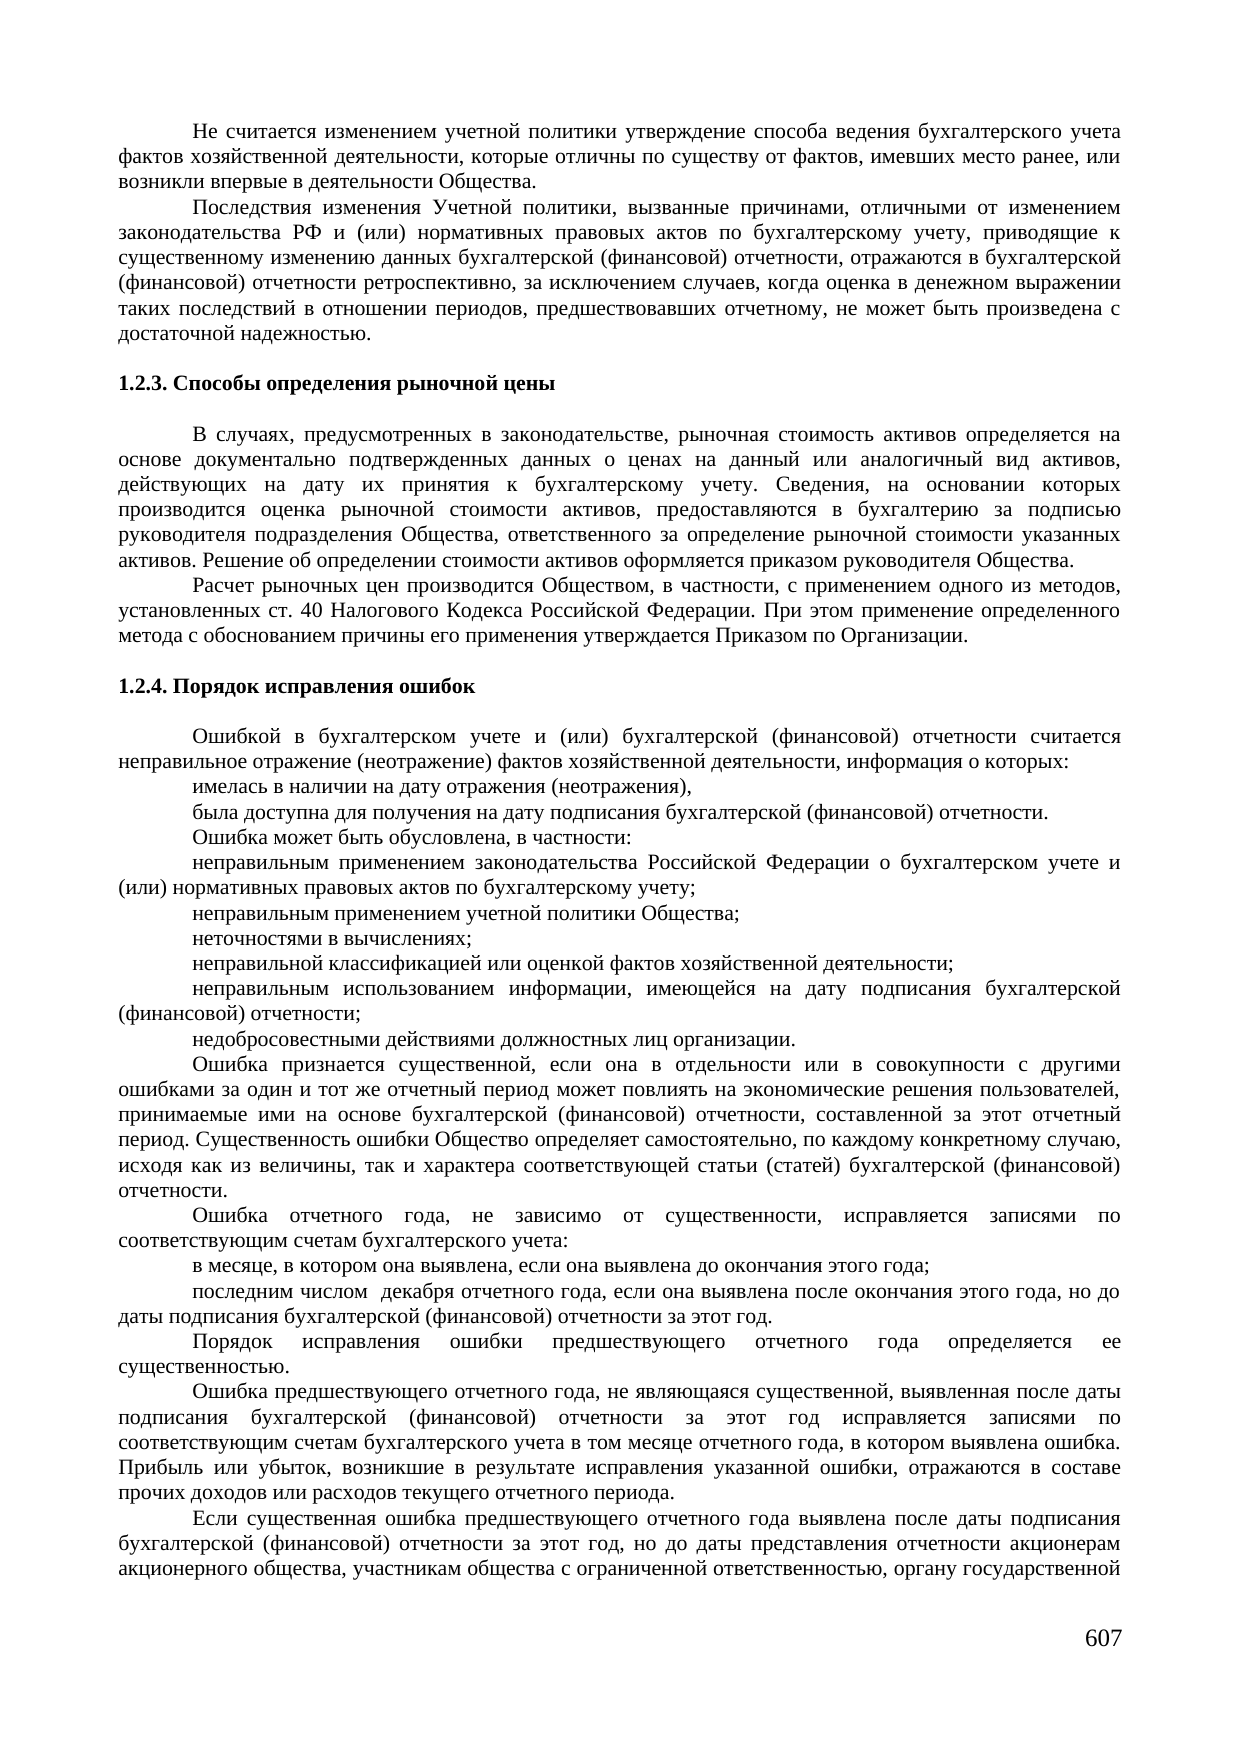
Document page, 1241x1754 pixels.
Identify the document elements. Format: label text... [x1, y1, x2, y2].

subtitle 1.2.4. Порядок исправления ошибок [118, 673, 1122, 698]
text Порядок исправления ошибки предшествующего отчетного года определяется ее существенностью. [118, 1328, 1122, 1378]
subtitle 1.2.3. Способы определения рыночной цены [118, 370, 1122, 395]
text Не считается изменением учетной политики утверждение способа ведения бухгалтерского учета фактов хозяйственной деятельности, которые отличны по существу от фактов, имевших место ранее, или возникли впервые в деятельности Общества. [118, 118, 1122, 194]
text В случаях, предусмотренных в законодательстве, рыночная стоимость активов определяется на основе документально подтвержденных данных о ценах на данный или аналогичный вид активов, действующих на дату их принятия к бухгалтерскому учету. Сведения, на основании которых производится оценка рыночной стоимости активов, предоставляются в бухгалтерию за подписью руководителя подразделения Общества, ответственного за определение рыночной стоимости указанных активов. Решение об определении стоимости активов оформляется приказом руководителя Общества. [118, 421, 1122, 572]
text в месяце, в котором она выявлена, если она выявлена до окончания этого года; [118, 1252, 1122, 1278]
text неправильным применением учетной политики Общества; [118, 899, 1122, 925]
text неправильным применением законодательства Российской Федерации о бухгалтерском учете и (или) нормативных правовых актов по бухгалтерскому учету; [118, 849, 1122, 899]
text последним числом декабря отчетного года, если она выявлена после окончания этого года, но до даты подписания бухгалтерской (финансовой) отчетности за этот год. [118, 1278, 1122, 1328]
text Ошибка предшествующего отчетного года, не являющаяся существенной, выявленная после даты подписания бухгалтерской (финансовой) отчетности за этот год исправляется записями по соответствующим счетам бухгалтерского учета в том месяце отчетного года, в котором выявлена ошибка. Прибыль или убыток, возникшие в результате исправления указанной ошибки, отражаются в составе прочих доходов или расходов текущего отчетного периода. [118, 1378, 1122, 1504]
text неправильным использованием информации, имеющейся на дату подписания бухгалтерской (финансовой) отчетности; [118, 975, 1122, 1026]
text Ошибкой в бухгалтерском учете и (или) бухгалтерской (финансовой) отчетности считается неправильное отражение (неотражение) фактов хозяйственной деятельности, информация о которых: [118, 723, 1122, 773]
text недобросовестными действиями должностных лиц организации. [118, 1026, 1122, 1051]
text Расчет рыночных цен производится Обществом, в частности, с применением одного из методов, установленных ст. 40 Налогового Кодекса Российской Федерации. При этом применение определенного метода с обоснованием причины его применения утверждается Приказом по Организации. [118, 572, 1122, 647]
text неточностями в вычислениях; [118, 925, 1122, 950]
text Ошибка может быть обусловлена, в частности: [118, 824, 1122, 849]
text Ошибка отчетного года, не зависимо от существенности, исправляется записями по соответствующим счетам бухгалтерского учета: [118, 1202, 1122, 1252]
text имелась в наличии на дату отражения (неотражения), [118, 773, 1122, 799]
text была доступна для получения на дату подписания бухгалтерской (финансовой) отчетности. [118, 799, 1122, 824]
text Последствия изменения Учетной политики, вызванные причинами, отличными от изменением законодательства РФ и (или) нормативных правовых актов по бухгалтерскому учету, приводящие к существенному изменению данных бухгалтерской (финансовой) отчетности, отражаются в бухгалтерской (финансовой) отчетности ретроспективно, за исключением случаев, когда оценка в денежном выражении таких последствий в отношении периодов, предшествовавших отчетному, не может быть произведена с достаточной надежностью. [118, 194, 1122, 345]
text неправильной классификацией или оценкой фактов хозяйственной деятельности; [118, 950, 1122, 975]
text Ошибка признается существенной, если она в отдельности или в совокупности с другими ошибками за один и тот же отчетный период может повлиять на экономические решения пользователей, принимаемые ими на основе бухгалтерской (финансовой) отчетности, составленной за этот отчетный период. Существенность ошибки Общество определяет самостоятельно, по каждому конкретному случаю, исходя как из величины, так и характера соответствующей статьи (статей) бухгалтерской (финансовой) отчетности. [118, 1051, 1122, 1202]
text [118, 1504, 1122, 1580]
